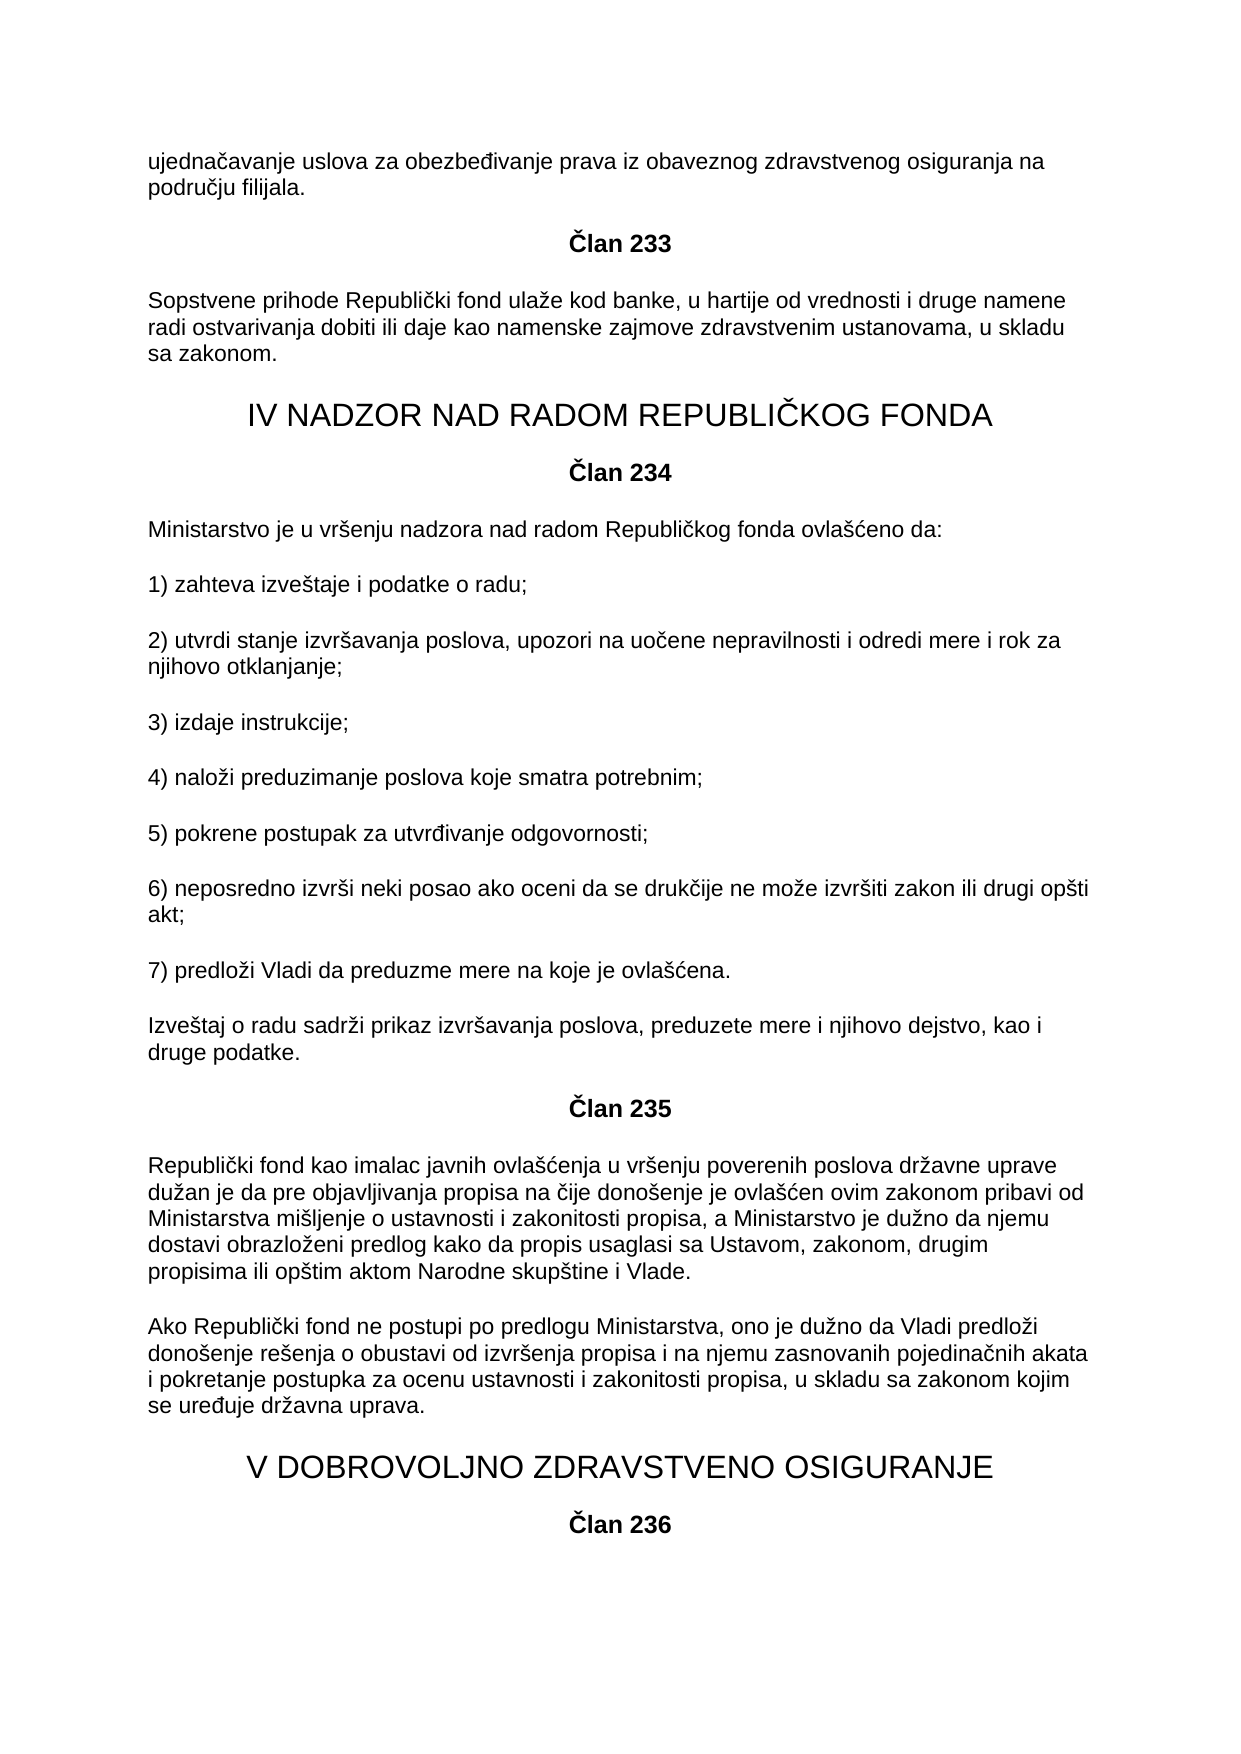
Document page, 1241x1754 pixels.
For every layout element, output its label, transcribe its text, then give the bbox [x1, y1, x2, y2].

text Sopstvene prihode Republički fond ulaže kod banke, u hartije od vrednosti i druge namene radi ostvarivanja dobiti ili daje kao namenske zajmove zdravstvenim ustanovama, u skladu sa zakonom. [148, 287, 1093, 366]
text Član 235 [148, 1094, 1093, 1123]
text IV NADZOR NAD RADOM REPUBLIČKOG FONDA [148, 396, 1093, 433]
text 5) pokrene postupak za utvrđivanje odgovornosti; [148, 819, 1093, 846]
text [148, 148, 1093, 200]
text V DOBROVOLJNO ZDRAVSTVENO OSIGURANJE [148, 1448, 1093, 1485]
text Ministarstvo je u vršenju nadzora nad radom Republičkog fonda ovlašćeno da: [148, 516, 1093, 542]
text Izveštaj o radu sadrži prikaz izvršavanja poslova, preduzete mere i njihovo dejstvo, kao i druge podatke. [148, 1012, 1093, 1065]
text Član 234 [148, 458, 1093, 486]
text Republički fond kao imalac javnih ovlašćenja u vršenju poverenih poslova državne uprave dužan je da pre objavljivanja propisa na čije donošenje je ovlašćen ovim zakonom pribavi od Ministarstva mišljenje o ustavnosti i zakonitosti propisa, a Ministarstvo je dužno da njemu dostavi obrazloženi predlog kako da propis usaglasi sa Ustavom, zakonom, drugim propisima ili opštim aktom Narodne skupštine i Vlade. [148, 1152, 1093, 1284]
text Član 236 [148, 1510, 1093, 1539]
text 7) predloži Vladi da preduzme mere na koje je ovlašćena. [148, 957, 1093, 983]
text 2) utvrdi stanje izvršavanja poslova, upozori na uočene nepravilnosti i odredi mere i rok za njihovo otklanjanje; [148, 627, 1093, 679]
text 4) naloži preduzimanje poslova koje smatra potrebnim; [148, 764, 1093, 790]
text 1) zahteva izveštaje i podatke o radu; [148, 571, 1093, 597]
text 6) neposredno izvrši neki posao ako oceni da se drukčije ne može izvršiti zakon ili drugi opšti akt; [148, 875, 1093, 928]
text 3) izdaje instrukcije; [148, 708, 1093, 735]
text Član 233 [148, 229, 1093, 258]
text Ako Republički fond ne postupi po predlogu Ministarstva, ono je dužno da Vladi predloži donošenje rešenja o obustavi od izvršenja propisa i na njemu zasnovanih pojedinačnih akata i pokretanje postupka za ocenu ustavnosti i zakonitosti propisa, u skladu sa zakonom kojim se uređuje državna uprava. [148, 1313, 1093, 1419]
